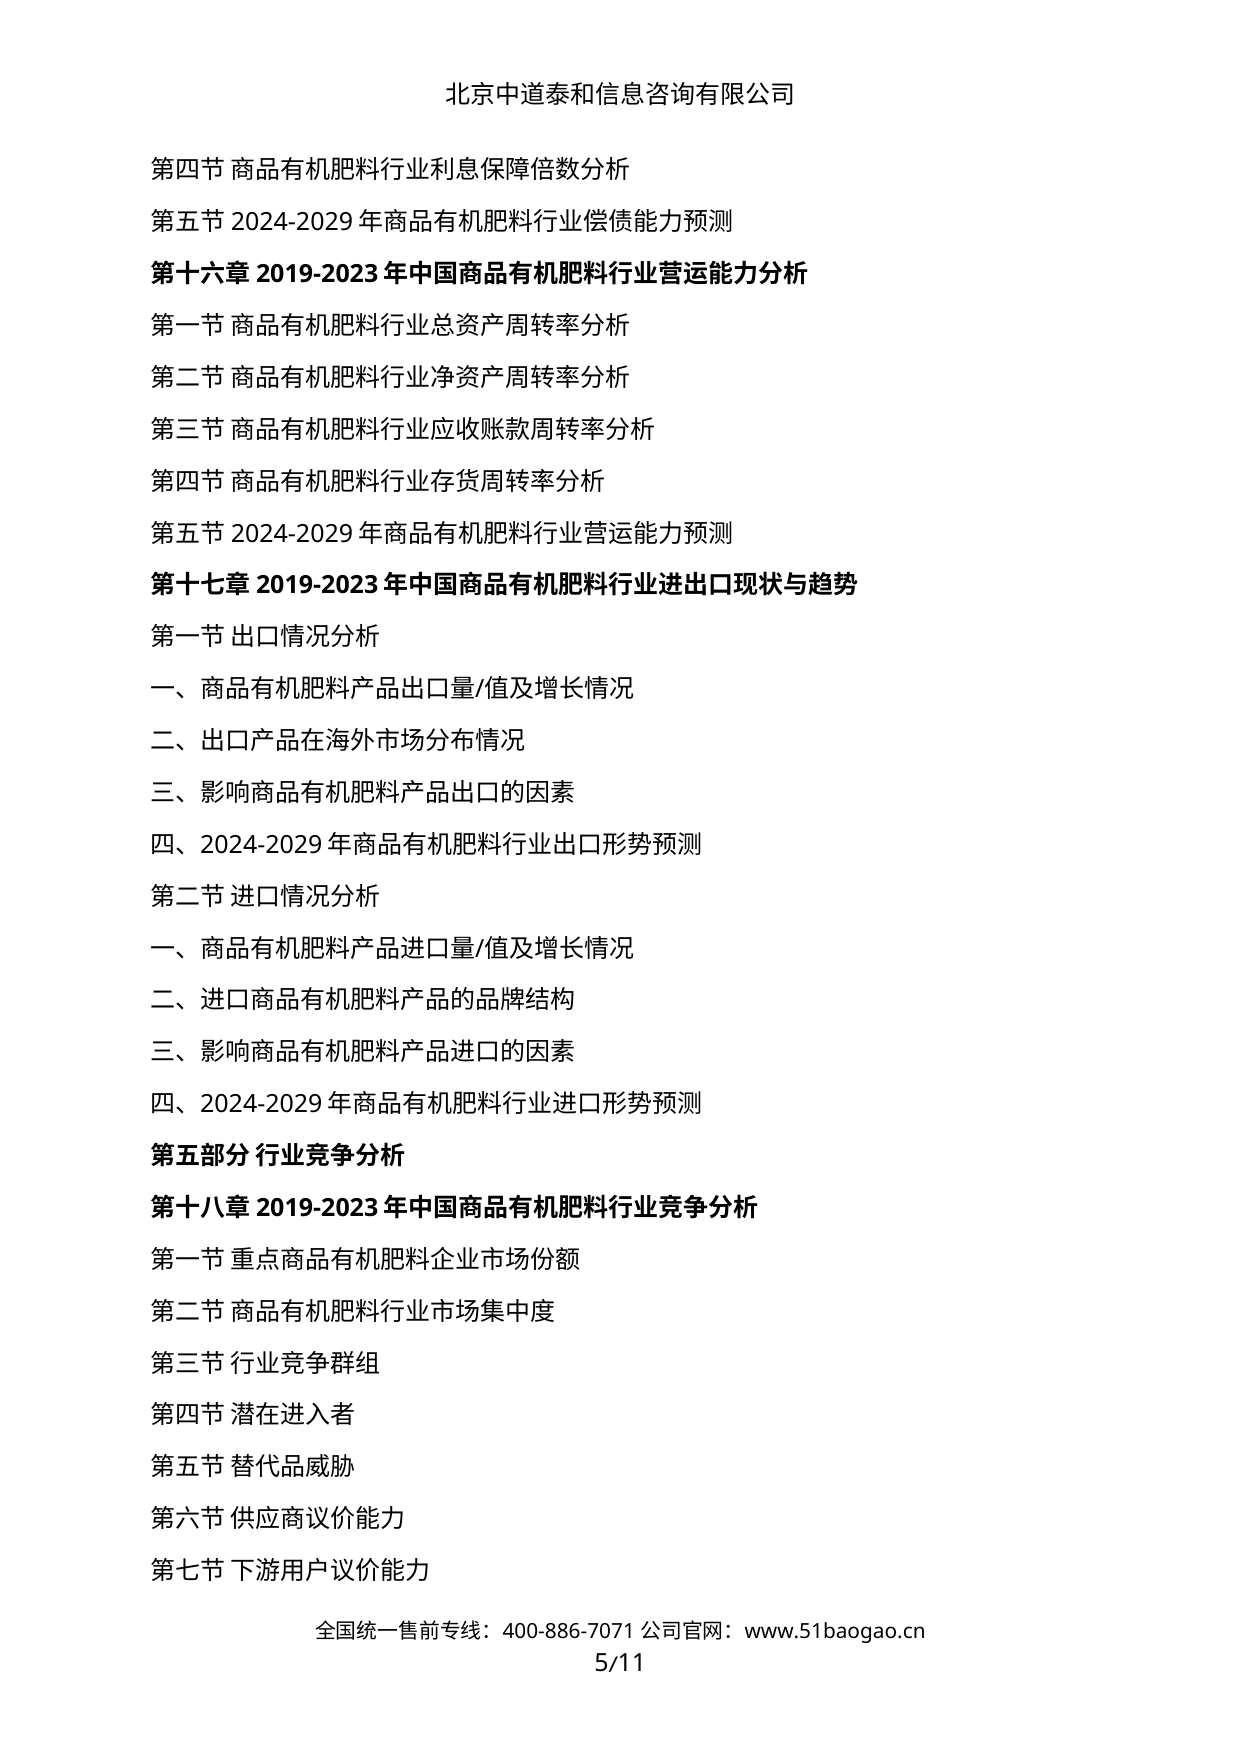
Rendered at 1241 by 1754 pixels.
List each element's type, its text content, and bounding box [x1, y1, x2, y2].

text 第十六章 2019-2023年中国商品有机肥料行业营运能力分析 [150, 254, 1090, 290]
text 三、影响商品有机肥料产品进口的因素 [150, 1032, 1090, 1068]
text 四、2024-2029年商品有机肥料行业出口形势预测 [150, 824, 1090, 861]
text 第二节 商品有机肥料行业市场集中度 [150, 1291, 1090, 1327]
text 第五节 2024-2029年商品有机肥料行业营运能力预测 [150, 513, 1090, 549]
text 第四节 潜在进入者 [150, 1395, 1090, 1431]
text 第一节 出口情况分析 [150, 617, 1090, 653]
text 第十八章 2019-2023年中国商品有机肥料行业竞争分析 [150, 1187, 1090, 1224]
text 二、出口产品在海外市场分布情况 [150, 721, 1090, 757]
text 第三节 商品有机肥料行业应收账款周转率分析 [150, 409, 1090, 446]
text 第六节 供应商议价能力 [150, 1499, 1090, 1535]
text 一、商品有机肥料产品出口量/值及增长情况 [150, 669, 1090, 705]
text 第七节 下游用户议价能力 [150, 1551, 1090, 1587]
text 二、进口商品有机肥料产品的品牌结构 [150, 980, 1090, 1016]
text 第五节 替代品威胁 [150, 1447, 1090, 1483]
text 第三节 行业竞争群组 [150, 1343, 1090, 1379]
text 三、影响商品有机肥料产品出口的因素 [150, 772, 1090, 809]
text 第十七章 2019-2023年中国商品有机肥料行业进出口现状与趋势 [150, 565, 1090, 601]
text 第一节 重点商品有机肥料企业市场份额 [150, 1239, 1090, 1276]
text 第四节 商品有机肥料行业存货周转率分析 [150, 461, 1090, 497]
text 四、2024-2029年商品有机肥料行业进口形势预测 [150, 1084, 1090, 1120]
text 第四节 商品有机肥料行业利息保障倍数分析 [150, 150, 1090, 186]
text 第一节 商品有机肥料行业总资产周转率分析 [150, 306, 1090, 342]
text 第五部分 行业竞争分析 [150, 1136, 1090, 1172]
text 第五节 2024-2029年商品有机肥料行业偿债能力预测 [150, 202, 1090, 238]
text 第二节 商品有机肥料行业净资产周转率分析 [150, 357, 1090, 394]
text 一、商品有机肥料产品进口量/值及增长情况 [150, 928, 1090, 964]
text 第二节 进口情况分析 [150, 876, 1090, 912]
